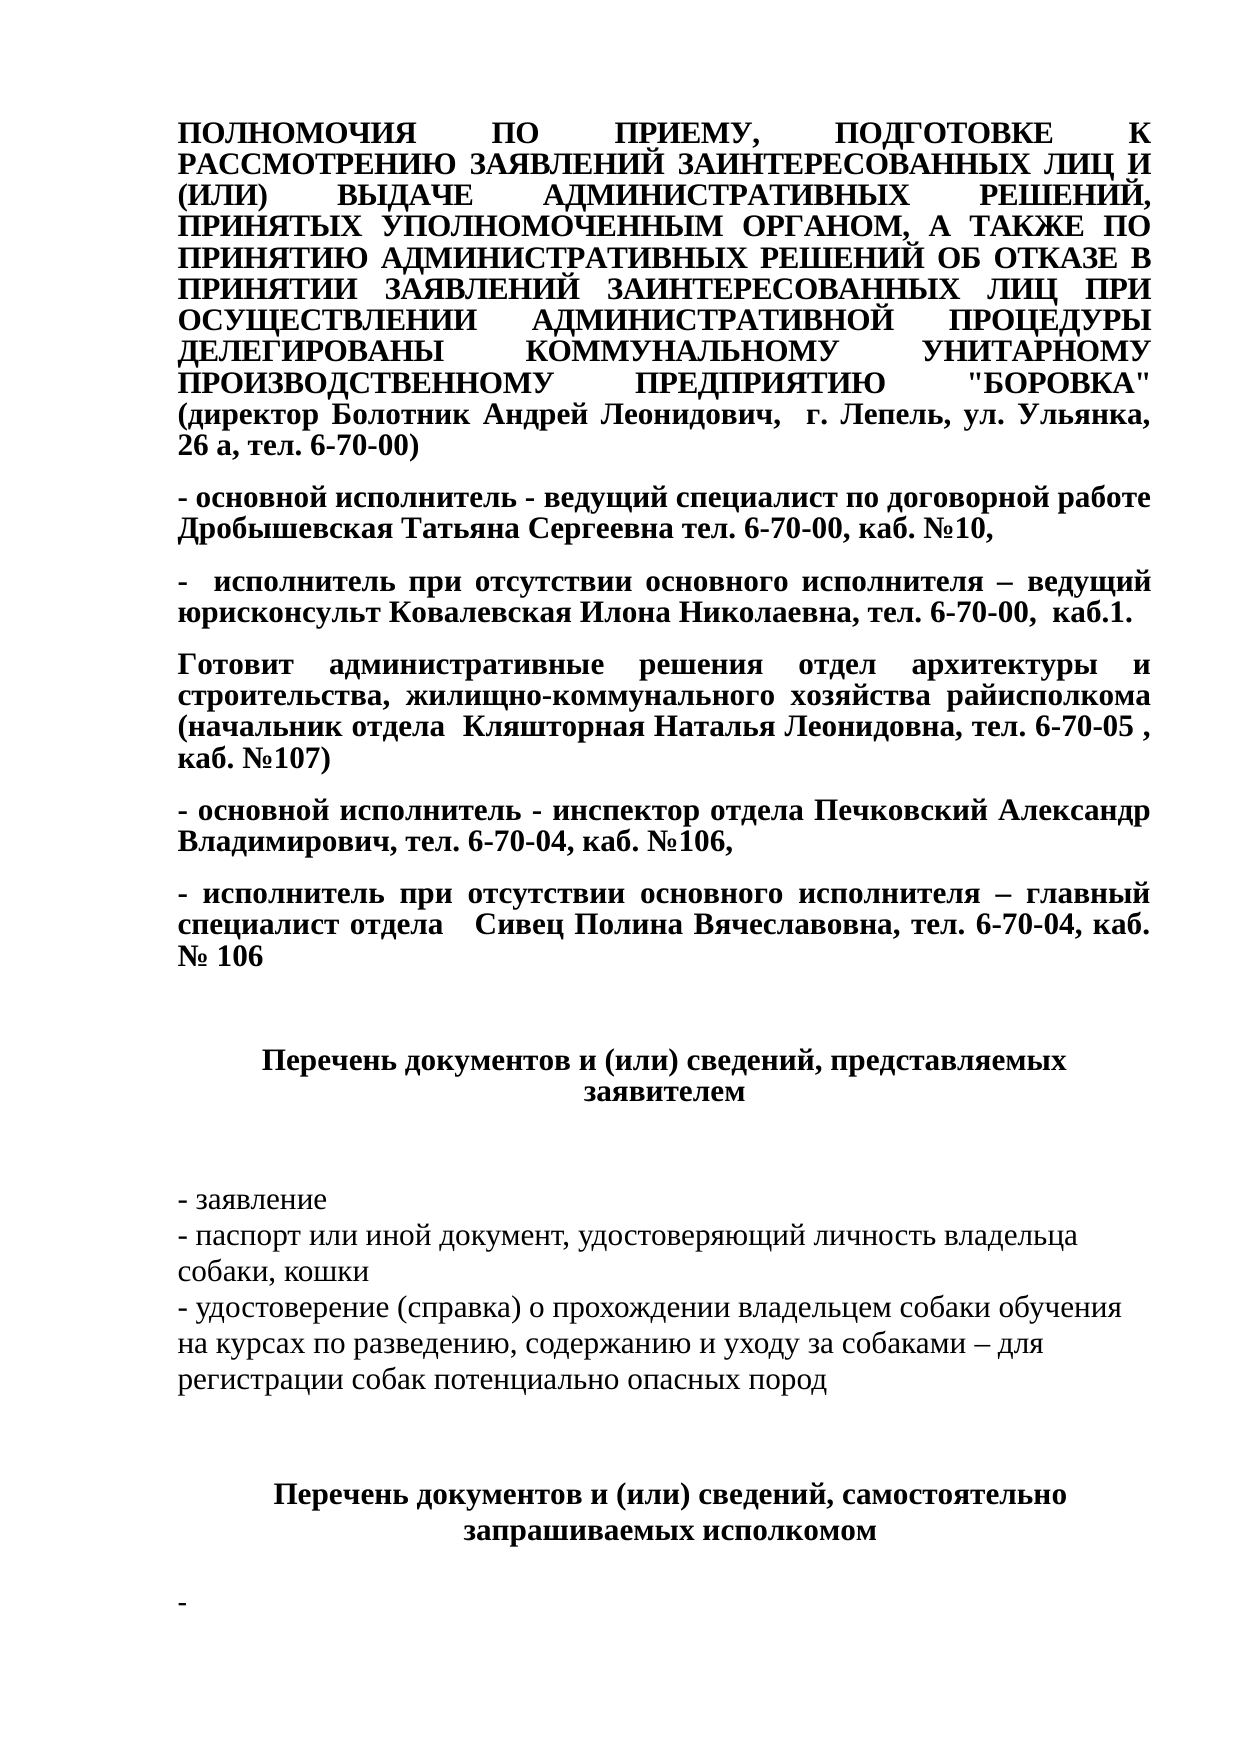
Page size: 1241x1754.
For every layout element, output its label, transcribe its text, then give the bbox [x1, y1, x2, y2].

text - заявление - паспорт или иной документ, удостоверяющий личность владельца собаки, кошки - удостоверение (справка) о прохождении владельцем собаки обучения на курсах по разведению, содержанию и уходу за собаками – для регистрации собак потенциально опасных пород [177, 1181, 1152, 1396]
text - основной исполнитель - ведущий специалист по договорной работе Дробышевская Татьяна Сергеевна тел. 6-70-00, каб. №10, [177, 483, 1152, 545]
text Перечень документов и (или) сведений, самостоятельно запрашиваемых исполкомом [177, 1476, 1163, 1547]
text Готовит административные решения отдел архитектуры и строительства, жилищно-коммунального хозяйства райисполкома (начальник отдела Кляшторная Наталья Леонидовна, тел. 6-70-05 , каб. №107) [177, 649, 1152, 774]
text - основной исполнитель - инспектор отдела Печковский Александр Владимирович, тел. 6-70-04, каб. №106, [177, 795, 1152, 858]
text - исполнитель при отсутствии основного исполнителя – ведущий юрисконсульт Ковалевская Илона Николаевна, тел. 6-70-00, каб.1. [177, 566, 1152, 628]
text - исполнитель при отсутствии основного исполнителя – главный специалист отдела Сивец Полина Вячеславовна, тел. 6-70-04, каб. № 106 [177, 878, 1152, 972]
text Перечень документов и (или) сведений, представляемых заявителем [177, 1045, 1152, 1108]
text ПОЛНОМОЧИЯ ПО ПРИЕМУ, ПОДГОТОВКЕ К РАССМОТРЕНИЮ ЗАЯВЛЕНИЙ ЗАИНТЕРЕСОВАННЫХ ЛИЦ И (ИЛИ) ВЫДАЧЕ АДМИНИСТРАТИВНЫХ РЕШЕНИЙ, ПРИНЯТЫХ УПОЛНОМОЧЕННЫМ ОРГАНОМ, А ТАКЖЕ ПО ПРИНЯТИЮ АДМИНИСТРАТИВНЫХ РЕШЕНИЙ ОБ ОТКАЗЕ В ПРИНЯТИИ ЗАЯВЛЕНИЙ ЗАИНТЕРЕСОВАННЫХ ЛИЦ ПРИ ОСУЩЕСТВЛЕНИИ АДМИНИСТРАТИВНОЙ ПРОЦЕДУРЫ ДЕЛЕГИРОВАНЫ КОММУНАЛЬНОМУ УНИТАРНОМУ ПРОИЗВОДСТВЕННОМУ ПРЕДПРИЯТИЮ "БОРОВКА" (директор Болотник Андрей Леонидович, г. Лепель, ул. Ульянка, 26 а, тел. 6-70-00) [177, 118, 1152, 462]
text - [177, 1583, 1152, 1622]
